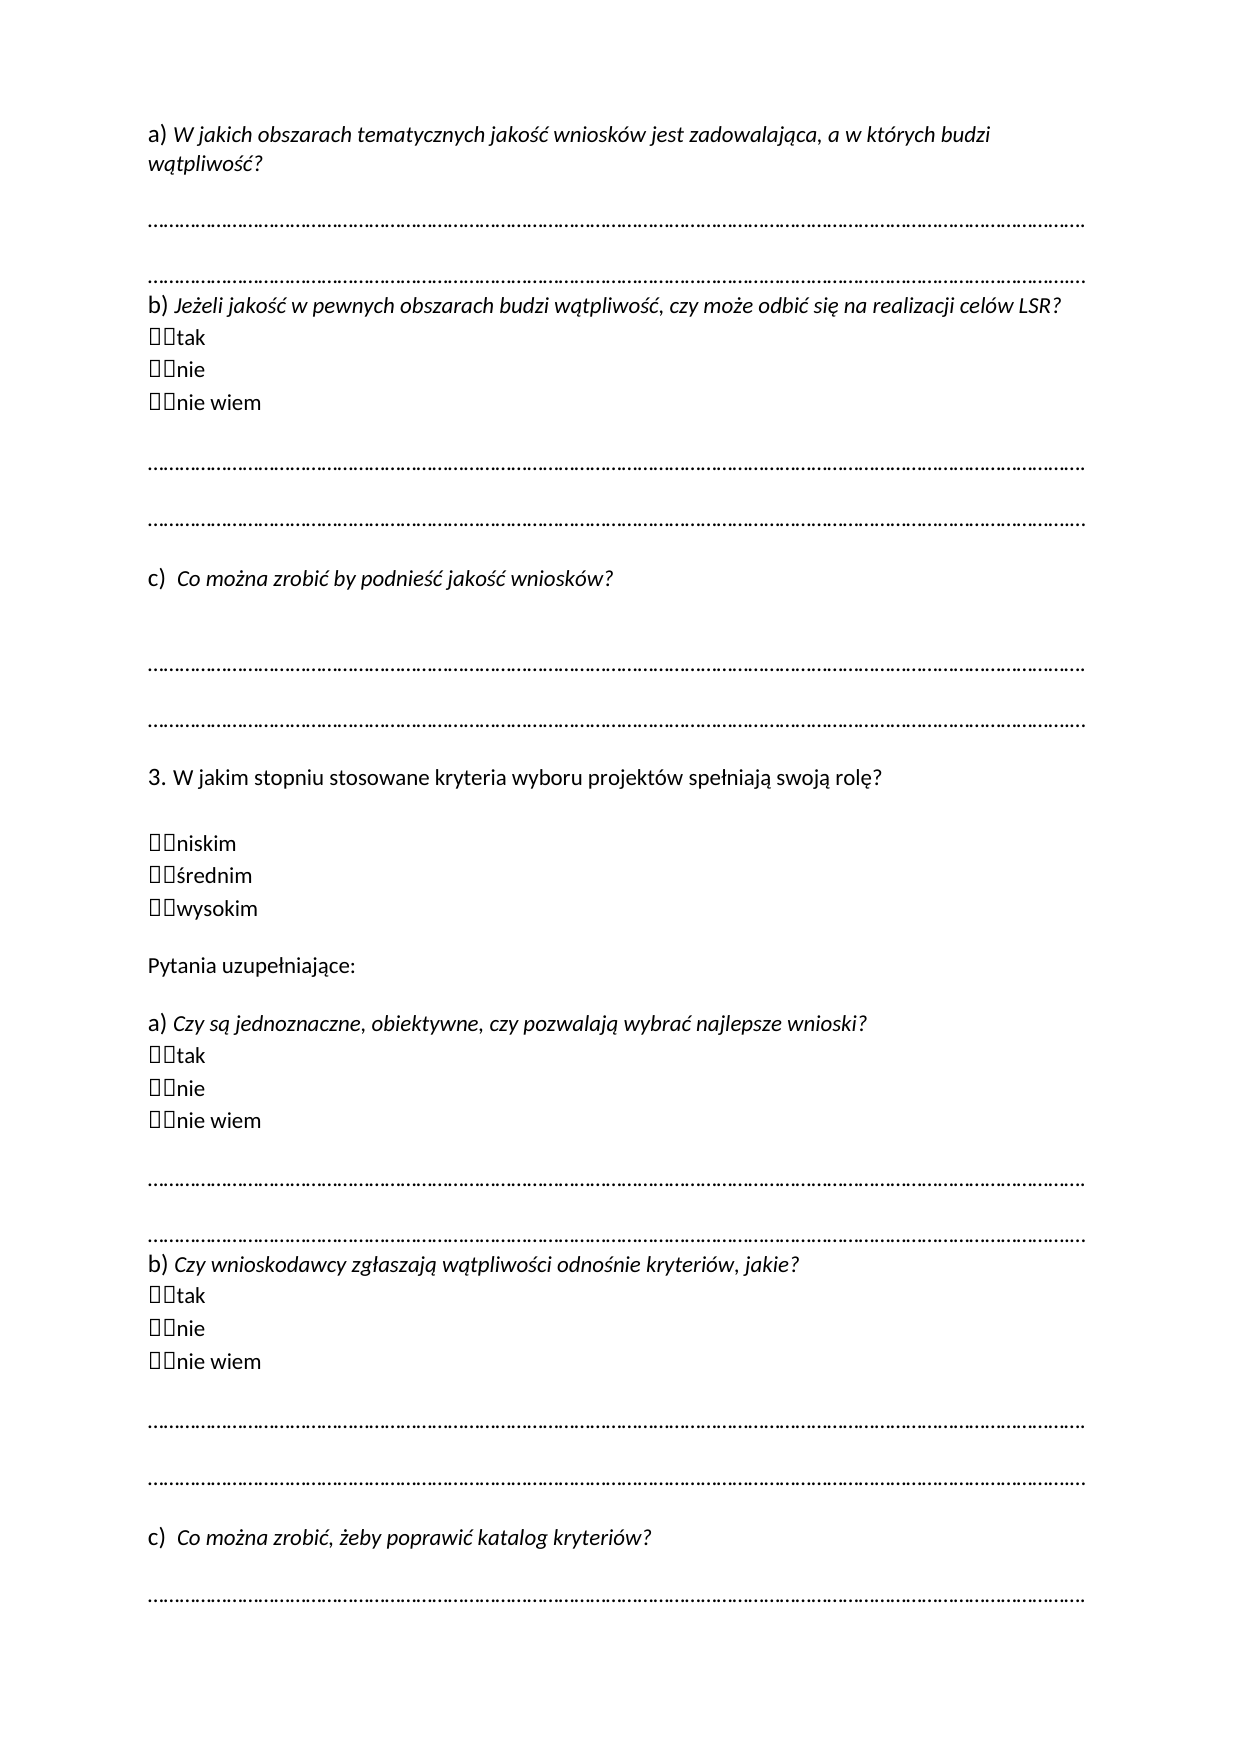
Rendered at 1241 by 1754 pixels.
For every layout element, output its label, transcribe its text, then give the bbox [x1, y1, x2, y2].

text średnim [148, 858, 1092, 891]
text ……………………………………………………………………………………………………………………………………………………………. [148, 1164, 1092, 1192]
text b) Czy wnioskodawcy zgłaszają wątpliwości odnośnie kryteriów, jakie? [148, 1248, 1092, 1278]
text ……………………………………………………………………………………………………………………………………………………………. [148, 649, 1092, 677]
text tak [148, 319, 1092, 352]
text niskim [148, 825, 1092, 858]
text a) W jakich obszarach tematycznych jakość wniosków jest zadowalająca, a w których budzi wątpliwość? [148, 118, 1092, 177]
text c) Co można zrobić, żeby poprawić katalog kryteriów? [148, 1521, 1092, 1552]
text nie [148, 352, 1092, 384]
text tak [148, 1278, 1092, 1311]
text wysokim [148, 891, 1092, 923]
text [148, 1463, 1092, 1491]
text nie wiem [148, 1103, 1092, 1136]
text nie [148, 1311, 1092, 1343]
text nie [148, 1070, 1092, 1103]
text nie wiem [148, 1343, 1092, 1376]
text ………………………………………………………………………………………………………………………………………………………….… [148, 261, 1092, 289]
text ……………………………………………………………………………………………………………………………………………………………. [148, 1580, 1092, 1608]
text Pytania uzupełniające: [148, 951, 1092, 979]
text a) Czy są jednoznaczne, obiektywne, czy pozwalają wybrać najlepsze wnioski? [148, 1007, 1092, 1038]
text ……………………………………………………………………………………………………………………………………………………………. [148, 205, 1092, 233]
text ……………………………………………………………………………………………………………………………………………………………. [148, 1407, 1092, 1434]
text c) Co można zrobić by podnieść jakość wniosków? [148, 562, 1092, 593]
text tak [148, 1038, 1092, 1070]
text nie wiem [148, 384, 1092, 417]
text ………………………………………………………………………………………………………………………………………………………….… [148, 504, 1092, 532]
text ……………………………………………………………………………………………………………………………………………………………. [148, 448, 1092, 476]
text 3. W jakim stopniu stosowane kryteria wyboru projektów spełniają swoją rolę? [148, 761, 1092, 791]
text ………………………………………………………………………………………………………………………………………………………….… [148, 705, 1092, 733]
text b) Jeżeli jakość w pewnych obszarach budzi wątpliwość, czy może odbić się na realizacji celów LSR? [148, 289, 1092, 319]
text ………………………………………………………………………………………………………………………………………………………….… [148, 1220, 1092, 1248]
